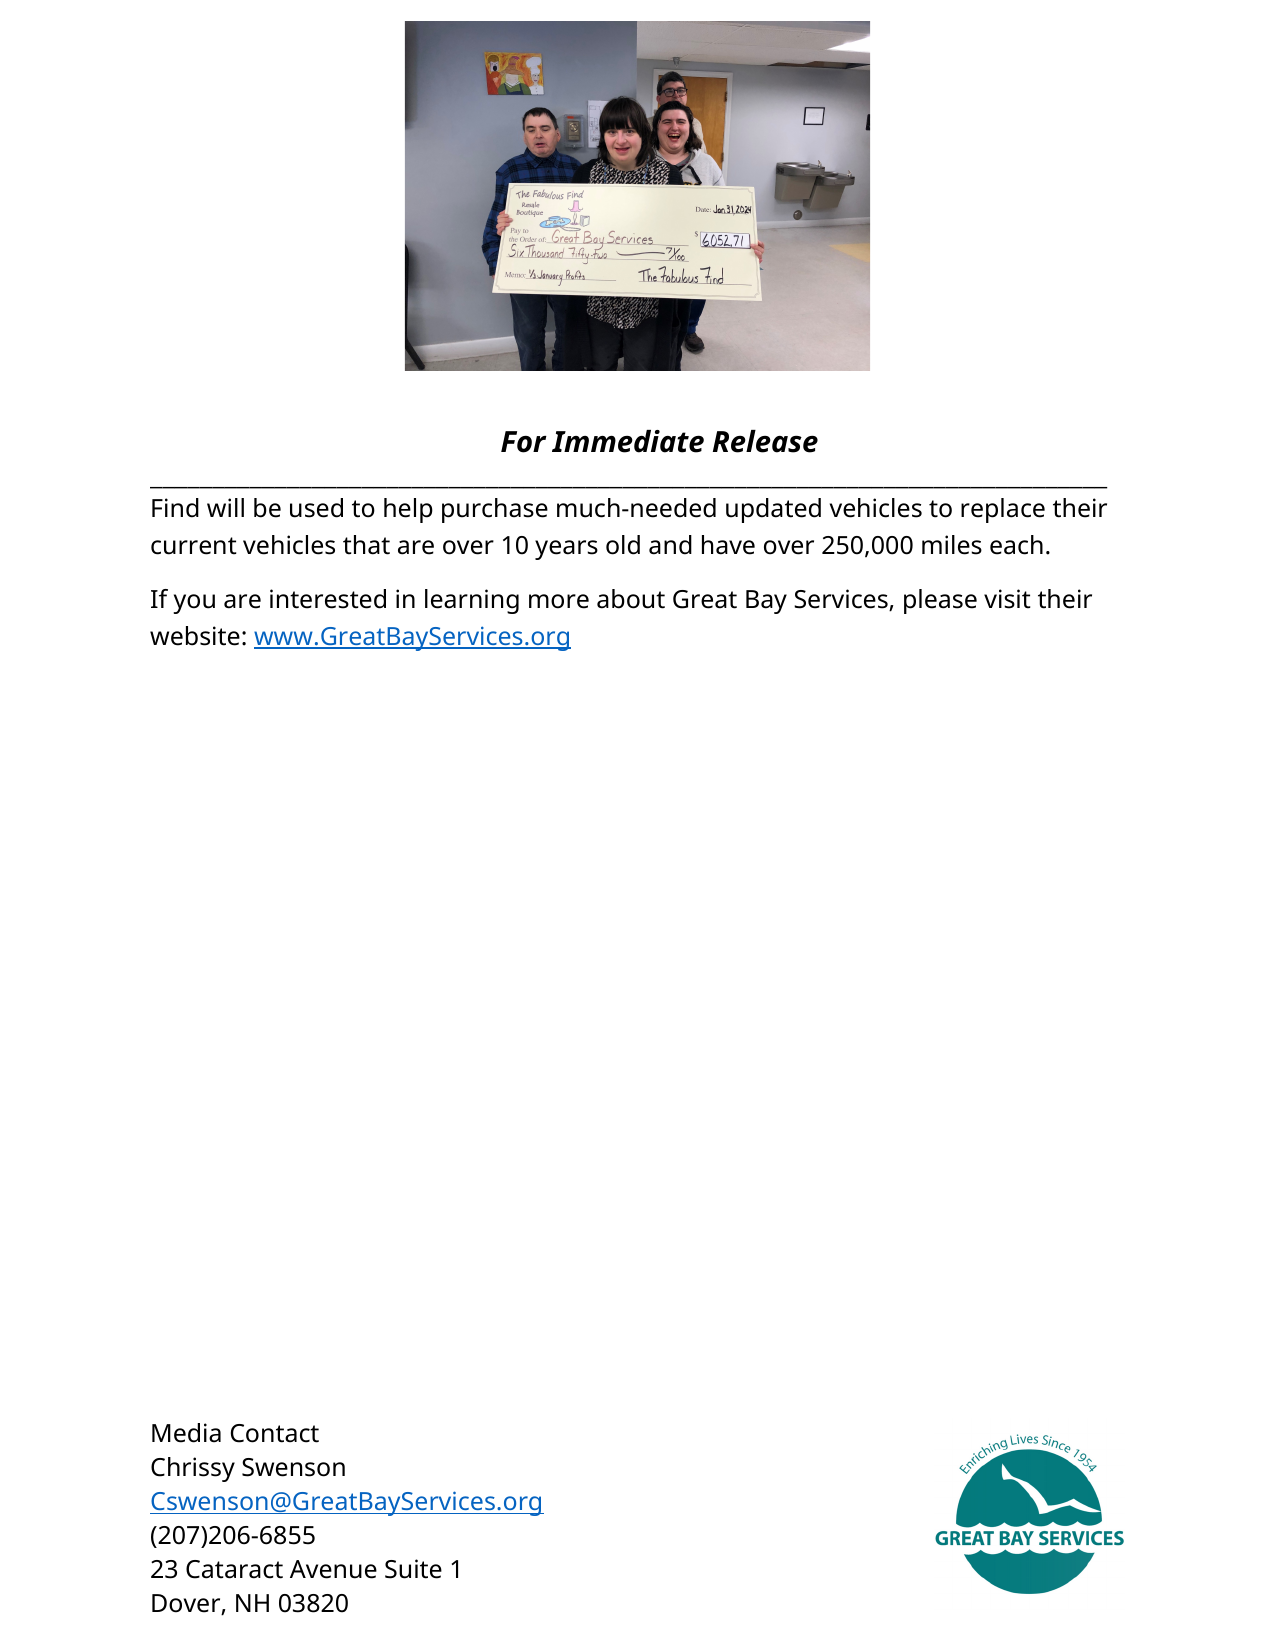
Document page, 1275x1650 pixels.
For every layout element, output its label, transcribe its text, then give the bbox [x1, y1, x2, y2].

picture [404, 21, 871, 371]
picture [933, 1418, 1125, 1610]
text If you are interested in learning more about Great Bay Services, please visit their website: www.GreatBayServices.org [150, 581, 1125, 652]
